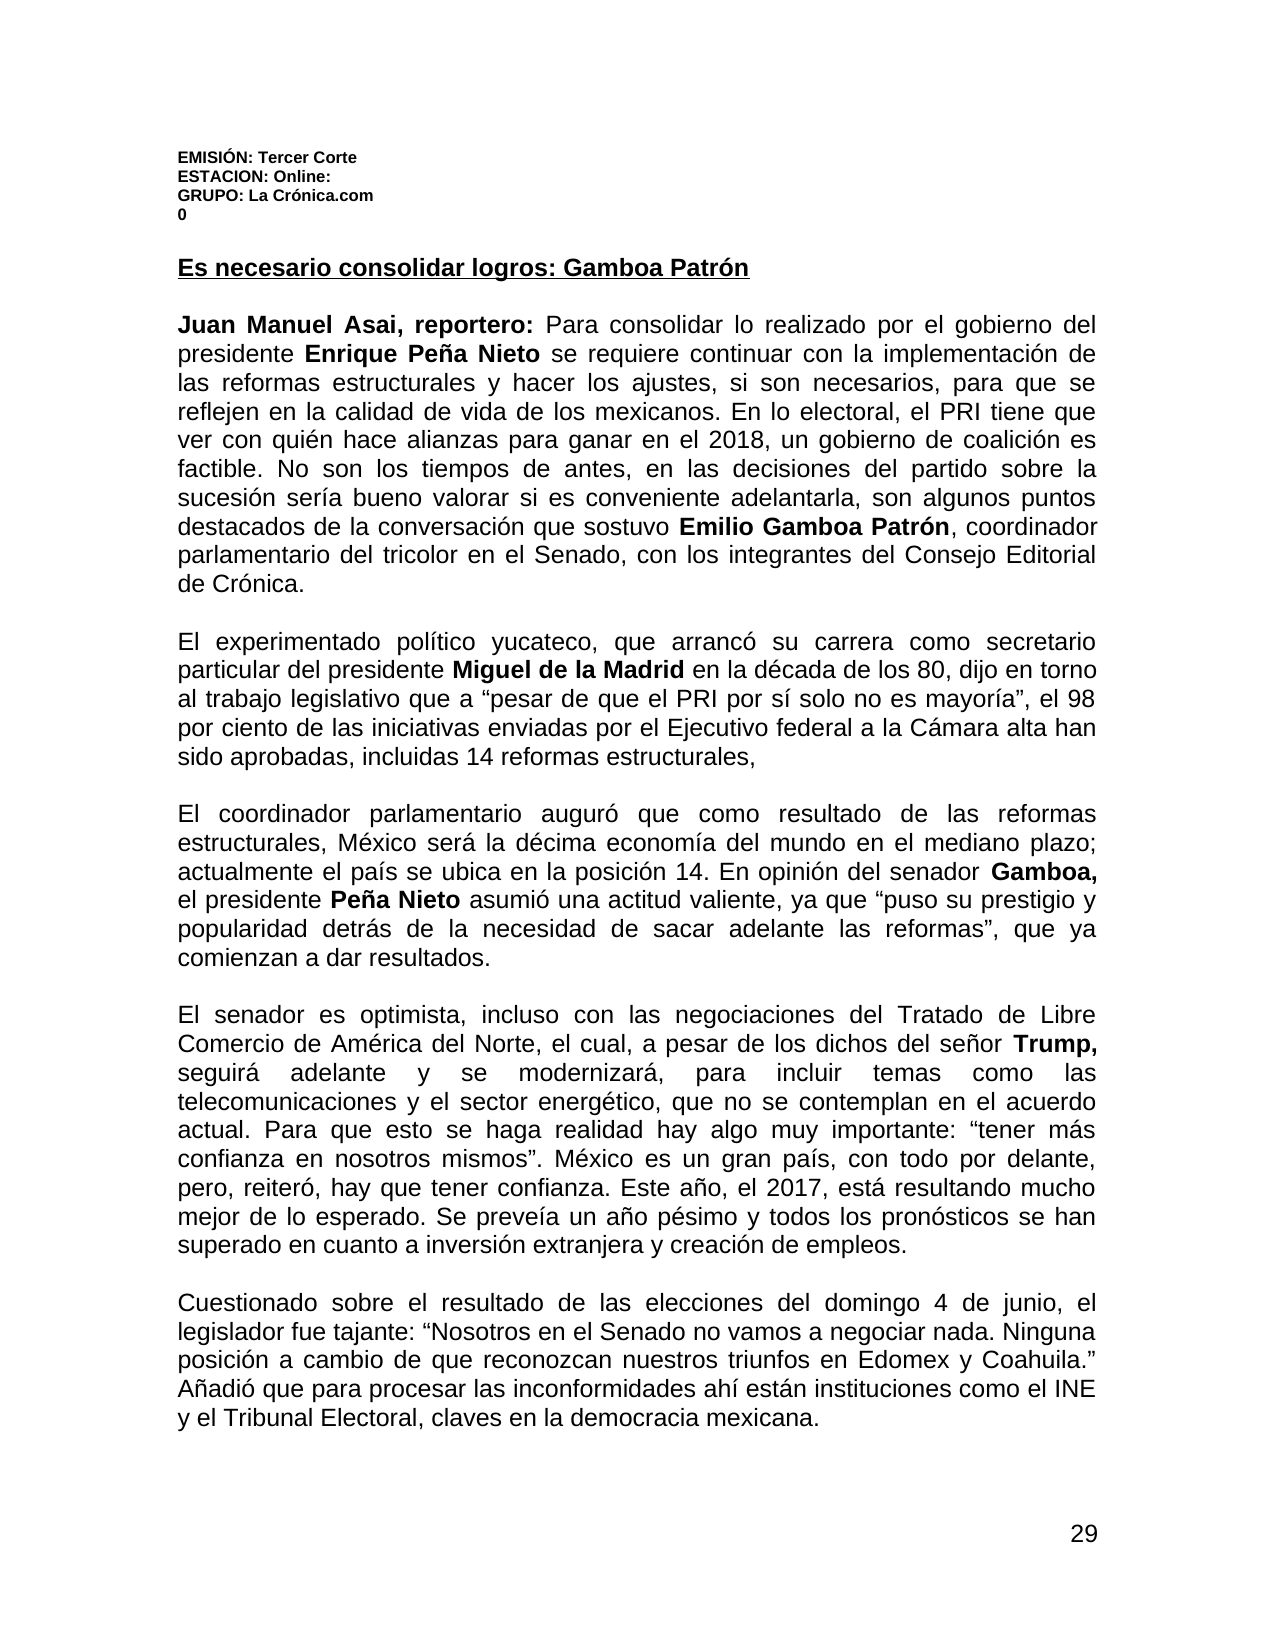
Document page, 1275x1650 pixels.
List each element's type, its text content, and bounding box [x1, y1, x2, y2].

text GRUPO: La Crónica.com [177, 186, 1098, 205]
text EMISIÓN: Tercer Corte [177, 148, 1098, 167]
text Es necesario consolidar logros: Gamboa Patrón [177, 253, 1098, 282]
text 0 [177, 205, 1098, 224]
text El senador es optimista, incluso con las negociaciones del Tratado de Libre Comercio de América del Norte, el cual, a pesar de los dichos del señor Trump, seguirá adelante y se modernizará, para incluir temas como las telecomunicaciones y el sector energético, que no se contemplan en el acuerdo actual. Para que esto se haga realidad hay algo muy importante: “tener más confianza en nosotros mismos”. México es un gran país, con todo por delante, pero, reiteró, hay que tener confianza. Este año, el 2017, está resultando mucho mejor de lo esperado. Se preveía un año pésimo y todos los pronósticos se han superado en cuanto a inversión extranjera y creación de empleos. [177, 1001, 1098, 1259]
text ESTACION: Online: [177, 167, 1098, 186]
text Cuestionado sobre el resultado de las elecciones del domingo 4 de junio, el legislador fue tajante: “Nosotros en el Senado no vamos a negociar nada. Ninguna posición a cambio de que reconozcan nuestros triunfos en Edomex y Coahuila.” Añadió que para procesar las inconformidades ahí están instituciones como el INE y el Tribunal Electoral, claves en la democracia mexicana. [177, 1288, 1098, 1432]
text El experimentado político yucateco, que arrancó su carrera como secretario particular del presidente Miguel de la Madrid en la década de los 80, dijo en torno al trabajo legislativo que a “pesar de que el PRI por sí solo no es mayoría”, el 98 por ciento de las iniciativas enviadas por el Ejecutivo federal a la Cámara alta han sido aprobadas, incluidas 14 reformas estructurales, [177, 627, 1098, 771]
text Juan Manuel Asai, reportero: Para consolidar lo realizado por el gobierno del presidente Enrique Peña Nieto se requiere continuar con la implementación de las reformas estructurales y hacer los ajustes, si son necesarios, para que se reflejen en la calidad de vida de los mexicanos. En lo electoral, el PRI tiene que ver con quién hace alianzas para ganar en el 2018, un gobierno de coalición es factible. No son los tiempos de antes, en las decisiones del partido sobre la sucesión sería bueno valorar si es conveniente adelantarla, son algunos puntos destacados de la conversación que sostuvo Emilio Gamboa Patrón, coordinador parlamentario del tricolor en el Senado, con los integrantes del Consejo Editorial de Crónica. [177, 311, 1098, 598]
text El coordinador parlamentario auguró que como resultado de las reformas estructurales, México será la décima economía del mundo en el mediano plazo; actualmente el país se ubica en la posición 14. En opinión del senador Gamboa, el presidente Peña Nieto asumió una actitud valiente, ya que “puso su prestigio y popularidad detrás de la necesidad de sacar adelante las reformas”, que ya comienzan a dar resultados. [177, 799, 1098, 972]
